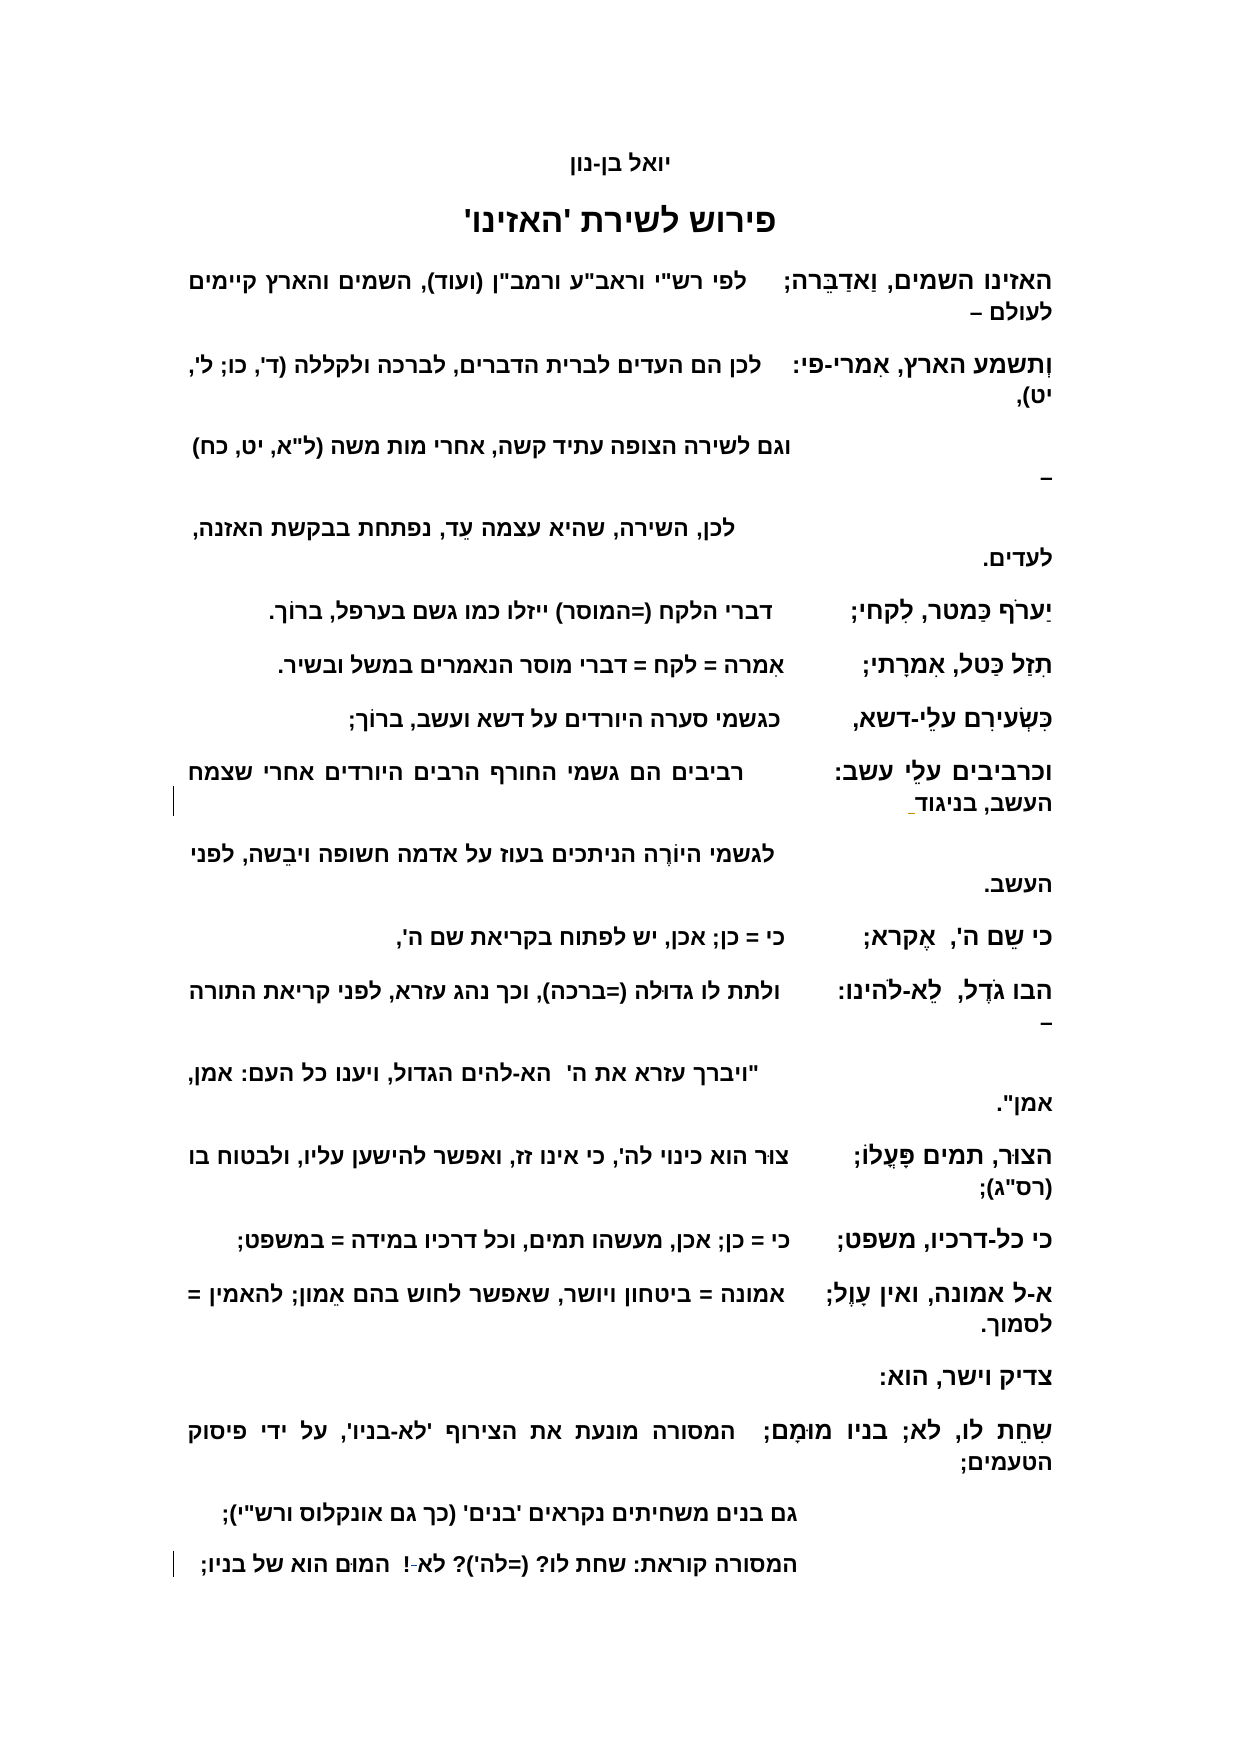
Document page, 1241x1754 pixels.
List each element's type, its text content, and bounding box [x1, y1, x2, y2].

text הבו גֹדֶל, לֵא-לֹהינו: ולתת לו גדוּלה (=ברכה), וכך נהג עזרא, לפני קריאת התורה – [187, 976, 1053, 1035]
text פירוש לשירת 'האזינו' [187, 201, 1053, 239]
text וְתשמע הארץ, אִמרי-פי: לכן הם העדים לברית הדברים, לברכה ולקללה (ד', כו; ל', יט), [187, 350, 1053, 409]
text האזינו השמים, וַאדַבֵּרה; לפי רש"י וראב"ע ורמב"ן (ועוד), השמים והארץ קיימים לעולם – [187, 266, 1053, 325]
text כי שֵם ה', אֶקרא; כי = כן; אכן, יש לפתוח בקריאת שם ה', [187, 922, 1053, 951]
text הצוּר, תמים פָּעֳלוֹ; צוּר הוא כינוי לה', כי אינו זז, ואפשר להישען עליו, ולבטוח בו (רס"ג); [187, 1141, 1053, 1200]
text וכרביבים עלֵי עשב: רביבים הם גשמי החורף הרבים היורדים אחרי שצמח העשב, בניגוד [187, 757, 1053, 816]
text כִּשְׂעירִם עלֵי-דשא, כגשמי סערה היורדים על דשא ועשב, ברוֹך; [187, 703, 1053, 732]
text יַערֹף כַּמטר, לִקחי; דברי הלקח (=המוסר) ייזלו כמו גשם בערפל, ברוֹך. [187, 596, 1053, 624]
text לכן, השירה, שהיא עצמה עֵד, נפתחת בבקשת האזנה, לעדים. [187, 514, 1053, 571]
text "ויברך עזרא את ה' הא-להים הגדול, ויענו כל העם: אמן, אמן". [187, 1060, 1053, 1116]
text שִחֵת לו, לא; בניו מוּמָם; המסורה מונעת את הצירוף 'לא-בניו', על ידי פיסוק הטעמים; [187, 1416, 1053, 1475]
text לגשמי היוֹרֶה הניתכים בעוז על אדמה חשופה ויבֵשה, לפני העשב. [187, 841, 1053, 898]
text א-ל אמונה, ואין עָוֶל; אמונה = ביטחון ויושר, שאפשר לחוש בהם אֵמון; להאמין = לסמוך. [187, 1278, 1053, 1337]
text כי כל-דרכיו, משפט; כי = כן; אכן, מעשהו תמים, וכל דרכיו במידה = במשפט; [187, 1225, 1053, 1253]
text צדיק וישר, הוא: [187, 1362, 1053, 1391]
text גם בנים משחיתים נקראים 'בנים' (כך גם אונקלוס ורש"י); [187, 1500, 1053, 1526]
text וגם לשירה הצופה עתיד קשה, אחרי מות משה (ל"א, יט, כח) – [187, 433, 1053, 490]
text יואל בן-נון [187, 150, 1053, 176]
text תִזַל כַּטל, אִמרָתי; אִמרה = לקח = דברי מוסר הנאמרים במשל ובשיר. [187, 650, 1053, 678]
text המסורה קוראת: שחת לו? (=לה')? לא! המוּם הוא של בניו; [187, 1551, 1053, 1577]
